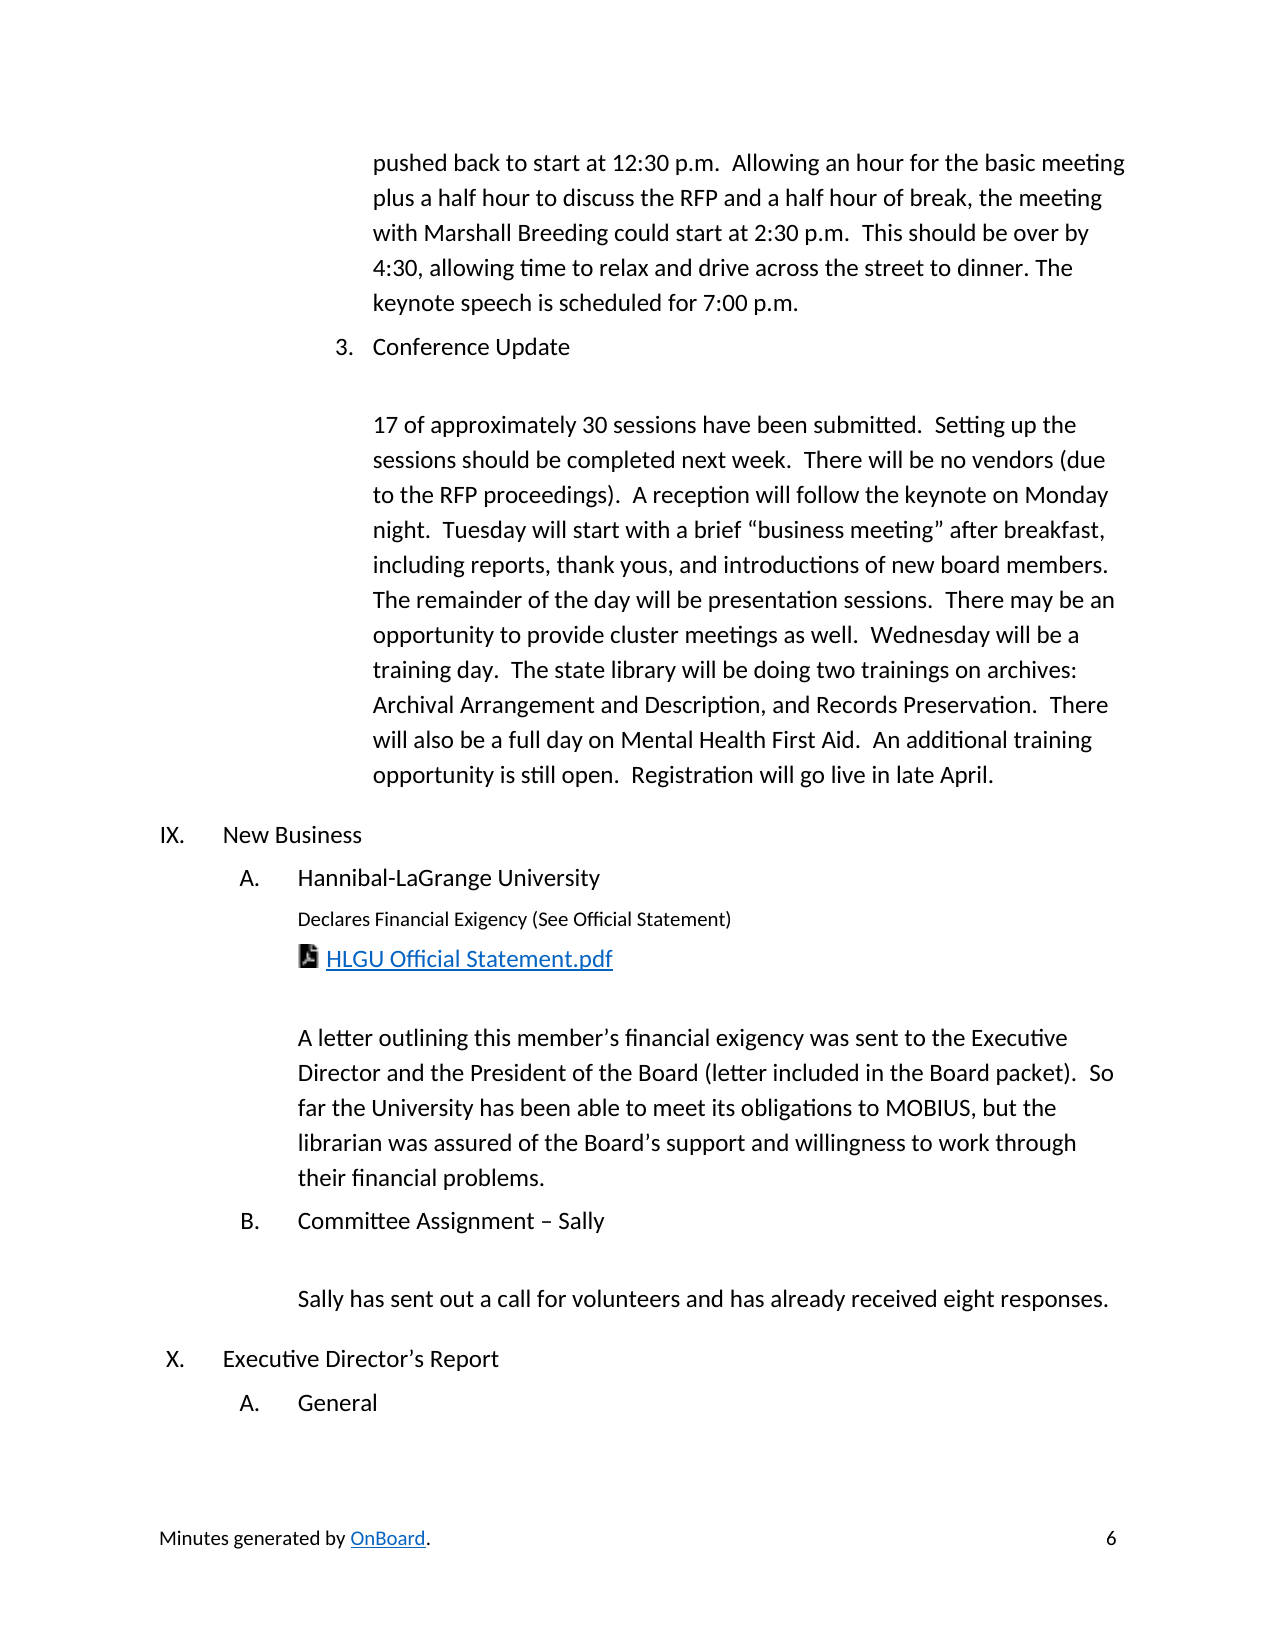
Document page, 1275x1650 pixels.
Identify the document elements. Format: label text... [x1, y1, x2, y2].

text Declares Financial Exigency (See Official Statement) [298, 906, 1127, 931]
list Conference Update [354, 331, 1127, 361]
list Executive Director’s Report [185, 1343, 1127, 1374]
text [373, 148, 1127, 318]
text Sally has sent out a call for volunteers and has already received eight responses. [298, 1283, 1127, 1314]
text HLGU Official Statement.pdf [298, 943, 1127, 974]
list Hannibal-LaGrange University [260, 863, 1127, 893]
text 17 of approximately 30 sessions have been submitted. Setting up the sessions should be completed next week. There will be no vendors (due to the RFP proceedings). A reception will follow the keynote on Monday night. Tuesday will start with a brief “business meeting” after breakfast, including reports, thank yous, and introductions of new board members. The remainder of the day will be presentation sessions. There may be an opportunity to provide cluster meetings as well. Wednesday will be a training day. The state library will be doing two trainings on archives: Archival Arrangement and Description, and Records Preservation. There will also be a full day on Mental Health First Aid. An additional training opportunity is still open. Registration will go live in late April. [373, 409, 1127, 790]
list General [260, 1387, 1127, 1417]
list New Business [185, 819, 1127, 850]
text A letter outlining this member’s financial exigency was sent to the Executive Director and the President of the Board (letter included in the Board packet). So far the University has been able to meet its obligations to MOBIUS, but the librarian was assured of the Board’s support and willingness to work through their financial problems. [298, 1022, 1127, 1192]
list Committee Assignment – Sally [260, 1205, 1127, 1236]
